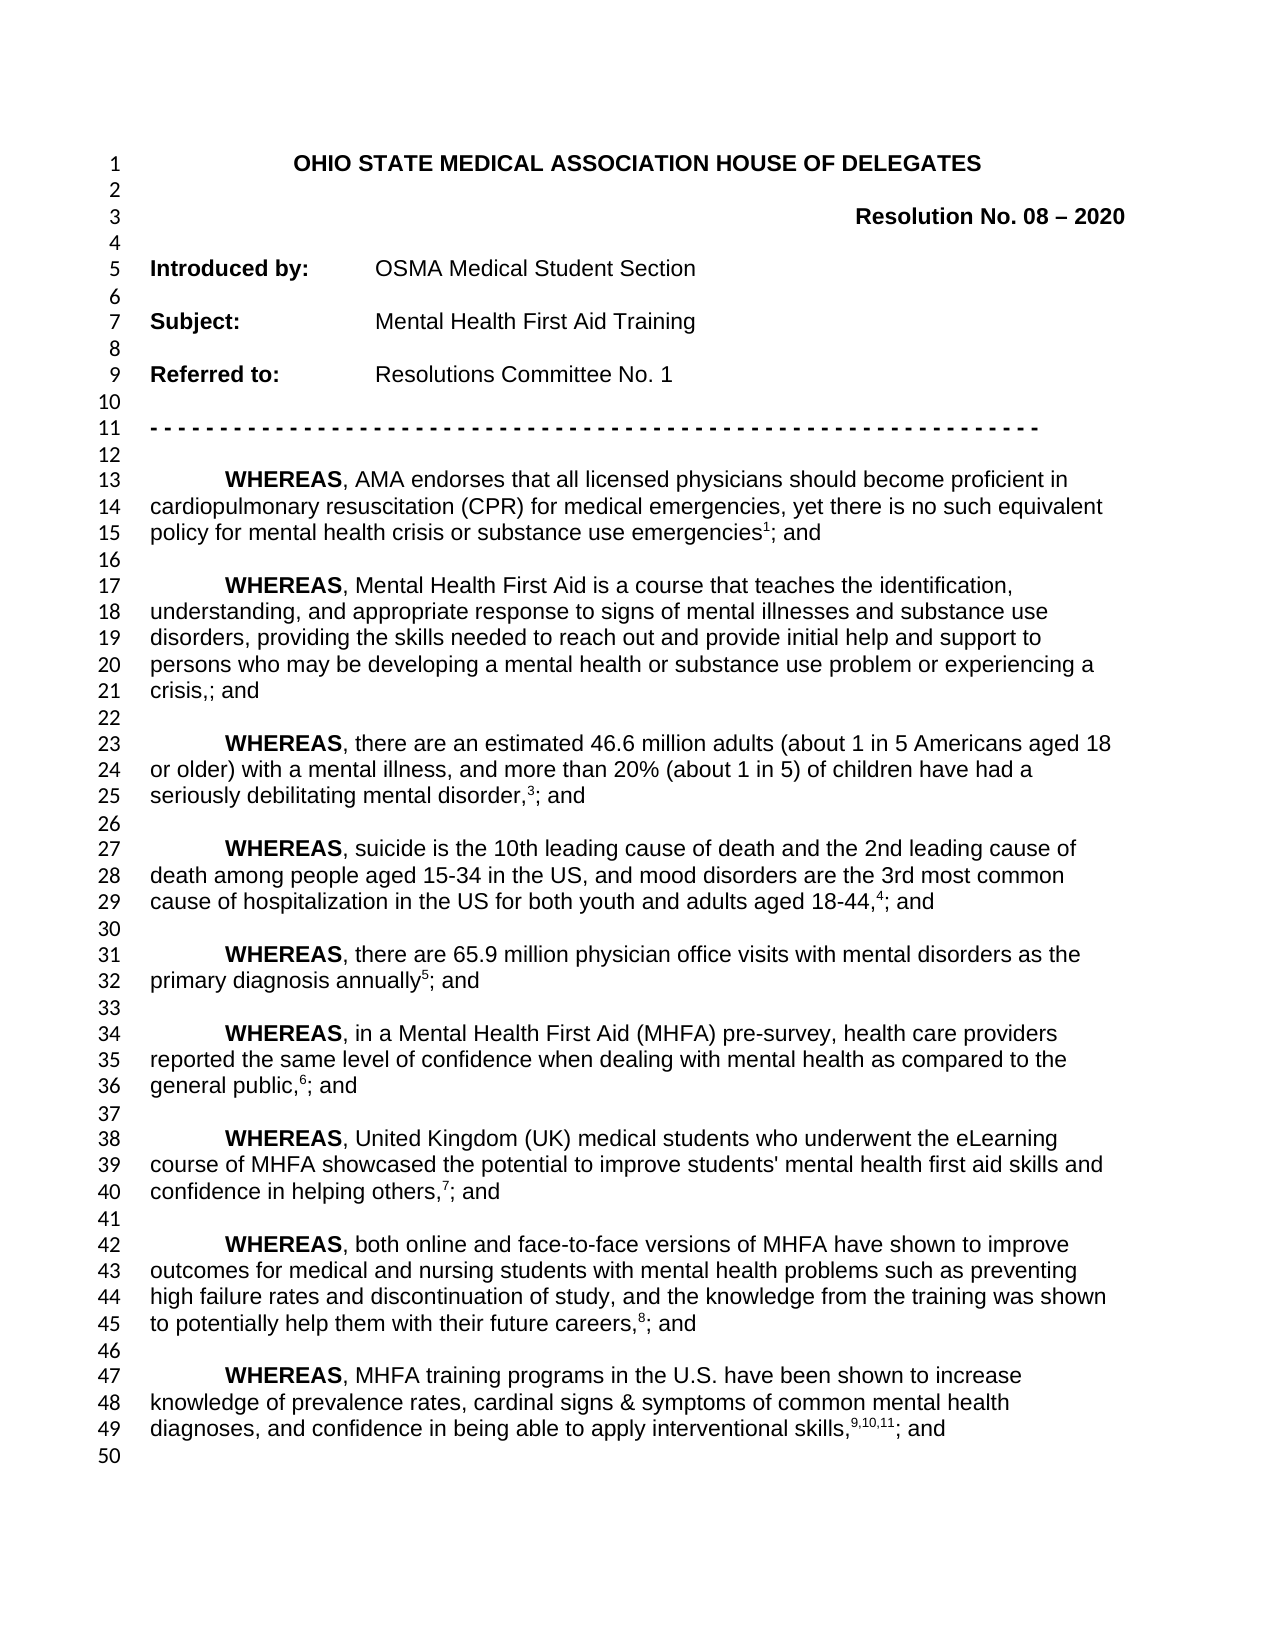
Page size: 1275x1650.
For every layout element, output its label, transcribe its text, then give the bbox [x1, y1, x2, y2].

text OHIO STATE MEDICAL ASSOCIATION HOUSE OF DELEGATES [150, 150, 1125, 176]
text WHEREAS, in a Mental Health First Aid (MHFA) pre-survey, health care providers reported the same level of confidence when dealing with mental health as compared to the general public,6; and [150, 1020, 1125, 1099]
text - - - - - - - - - - - - - - - - - - - - - - - - - - - - - - - - - - - - - - - - - - - - - - - - - - - - - - - - - - - - - - - - [150, 413, 1125, 440]
text WHEREAS, there are an estimated 46.6 million adults (about 1 in 5 Americans aged 18 or older) with a mental illness, and more than 20% (about 1 in 5) of children have had a seriously debilitating mental disorder,3; and [150, 730, 1125, 809]
text WHEREAS, MHFA training programs in the U.S. have been shown to increase knowledge of prevalence rates, cardinal signs & symptoms of common mental health diagnoses, and confidence in being able to apply interventional skills,9,10,11; and [150, 1362, 1125, 1441]
text WHEREAS, AMA endorses that all licensed physicians should become proficient in cardiopulmonary resuscitation (CPR) for medical emergencies, yet there is no such equivalent policy for mental health crisis or substance use emergencies1; and [150, 466, 1125, 545]
text Subject: Mental Health First Aid Training [150, 308, 1125, 334]
text Referred to: Resolutions Committee No. 1 [150, 361, 1125, 387]
text WHEREAS, Mental Health First Aid is a course that teaches the identification, understanding, and appropriate response to signs of mental illnesses and substance use disorders, providing the skills needed to reach out and provide initial help and support to persons who may be developing a mental health or substance use problem or experiencing a crisis,; and [150, 572, 1125, 703]
text WHEREAS, there are 65.9 million physician office visits with mental disorders as the primary diagnosis annually5; and [150, 941, 1125, 993]
text WHEREAS, United Kingdom (UK) medical students who underwent the eLearning course of MHFA showcased the potential to improve students' mental health first aid skills and confidence in helping others,7; and [150, 1125, 1125, 1204]
text WHEREAS, suicide is the 10th leading cause of death and the 2nd leading cause of death among people aged 15-34 in the US, and mood disorders are the 3rd most common cause of hospitalization in the US for both youth and adults aged 18-44,4; and [150, 835, 1125, 914]
text Resolution No. 08 – 2020 [150, 203, 1125, 229]
text Introduced by: OSMA Medical Student Section [150, 255, 1125, 282]
text WHEREAS, both online and face-to-face versions of MHFA have shown to improve outcomes for medical and nursing students with mental health problems such as preventing high failure rates and discontinuation of study, and the knowledge from the training was shown to potentially help them with their future careers,8; and [150, 1231, 1125, 1336]
